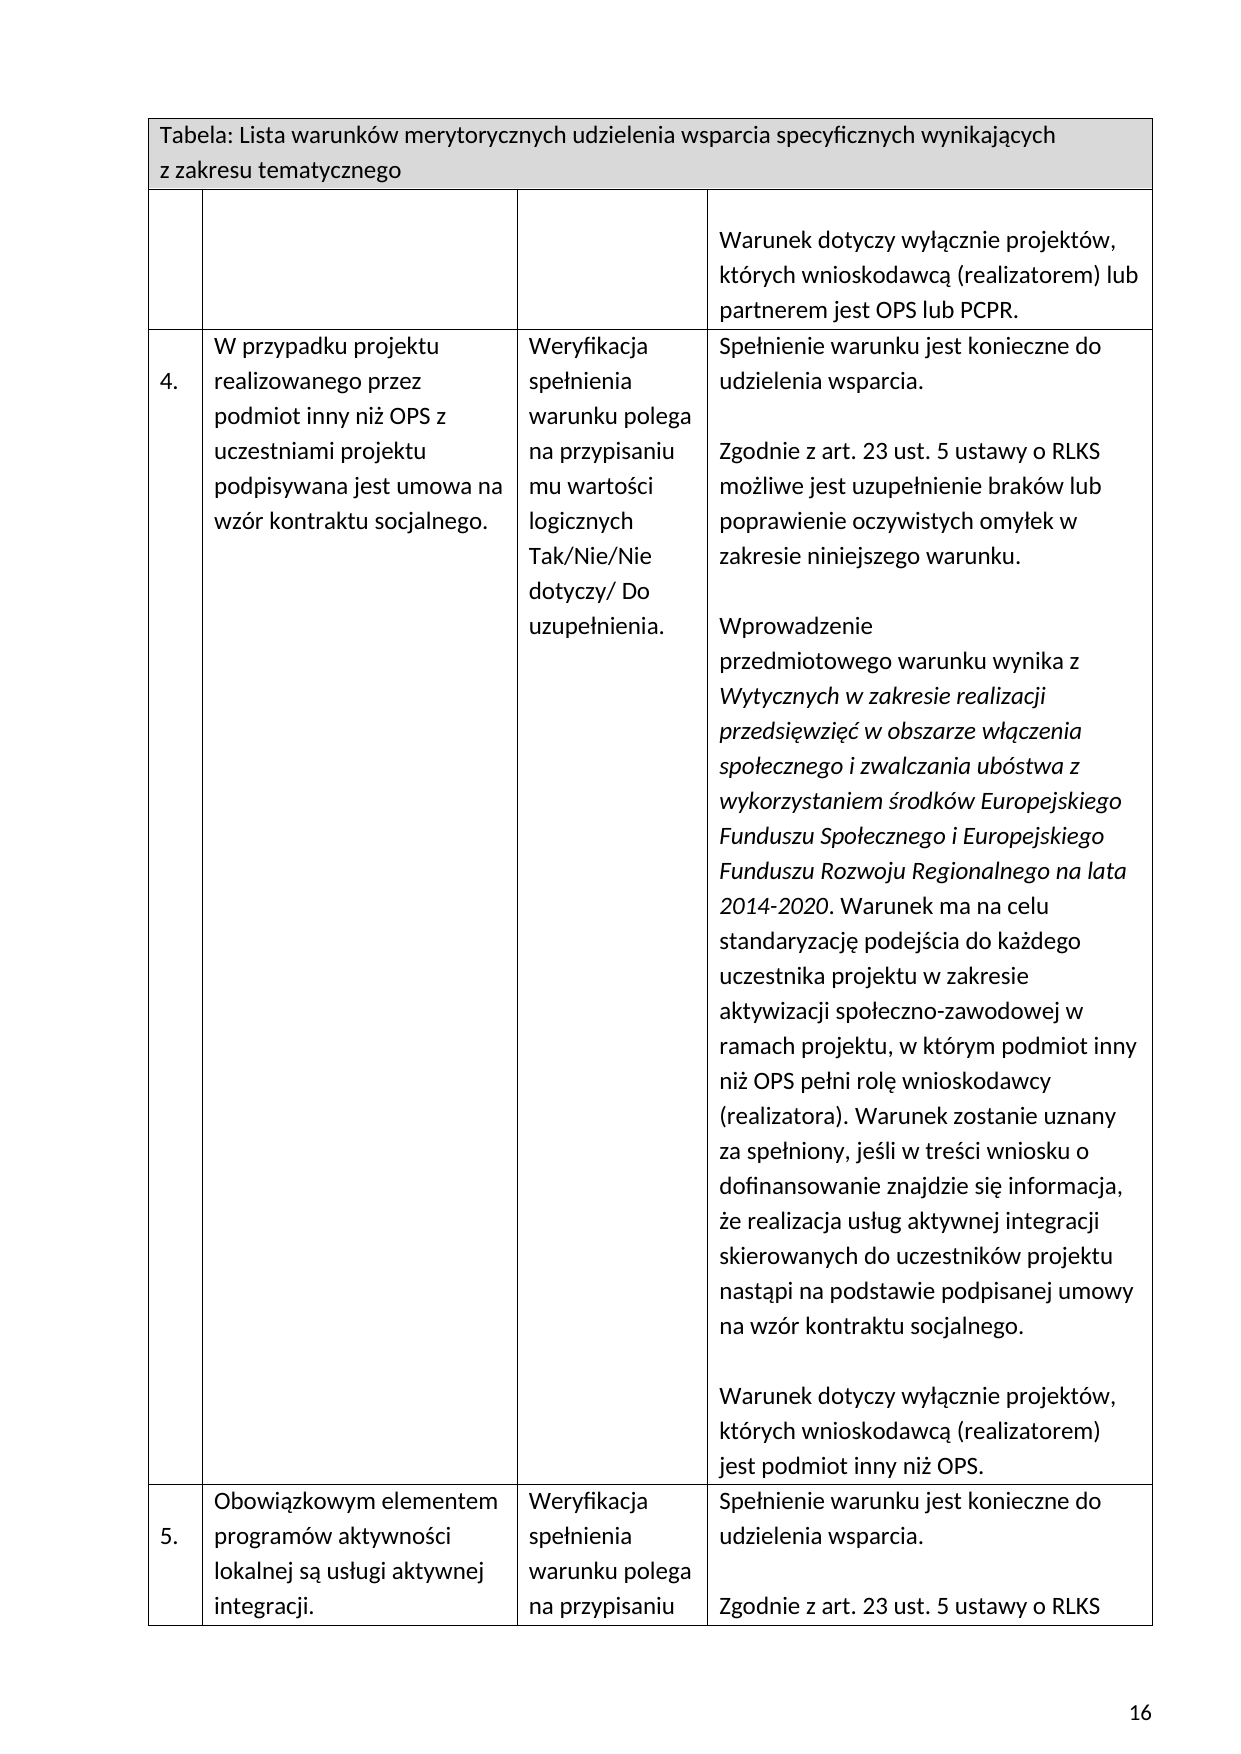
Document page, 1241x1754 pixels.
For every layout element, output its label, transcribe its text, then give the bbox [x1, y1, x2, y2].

table_cell 4. [149, 330, 202, 1484]
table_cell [708, 190, 1152, 329]
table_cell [518, 190, 707, 329]
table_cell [708, 1485, 1152, 1625]
table_cell 5. [149, 1485, 202, 1625]
table_header Tabela: Lista warunków merytorycznych udzielenia wsparcia specyficznych wynikających z zakresu tematycznego [149, 119, 1152, 188]
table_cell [518, 1485, 707, 1625]
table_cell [203, 190, 517, 329]
table_cell Weryfikacja spełnienia warunku polega na przypisaniu mu wartości logicznych Tak/Nie/Nie dotyczy/ Do uzupełnienia. [518, 330, 707, 1484]
table_cell Spełnienie warunku jest konieczne do udzielenia wsparcia. Zgodnie z art. 23 ust. 5 ustawy o RLKS możliwe jest uzupełnienie braków lub poprawienie oczywistych omyłek w zakresie niniejszego warunku. Wprowadzenie przedmiotowego warunku wynika z Wytycznych w zakresie realizacji przedsięwzięć w obszarze włączenia społecznego i zwalczania ubóstwa z wykorzystaniem środków Europejskiego Funduszu Społecznego i Europejskiego Funduszu Rozwoju Regionalnego na lata 2014-2020. Warunek ma na celu standaryzację podejścia do każdego uczestnika projektu w zakresie aktywizacji społeczno-zawodowej w ramach projektu, w którym podmiot inny niż OPS pełni rolę wnioskodawcy (realizatora). Warunek zostanie uznany za spełniony, jeśli w treści wniosku o dofinansowanie znajdzie się informacja, że realizacja usług aktywnej integracji skierowanych do uczestników projektu nastąpi na podstawie podpisanej umowy na wzór kontraktu socjalnego. Warunek dotyczy wyłącznie projektów, których wnioskodawcą (realizatorem) jest podmiot inny niż OPS. [708, 330, 1152, 1484]
table_cell W przypadku projektu realizowanego przez podmiot inny niż OPS z uczestniami projektu podpisywana jest umowa na wzór kontraktu socjalnego. [203, 330, 517, 1484]
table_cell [203, 1485, 517, 1625]
table_cell 3. [149, 190, 202, 329]
